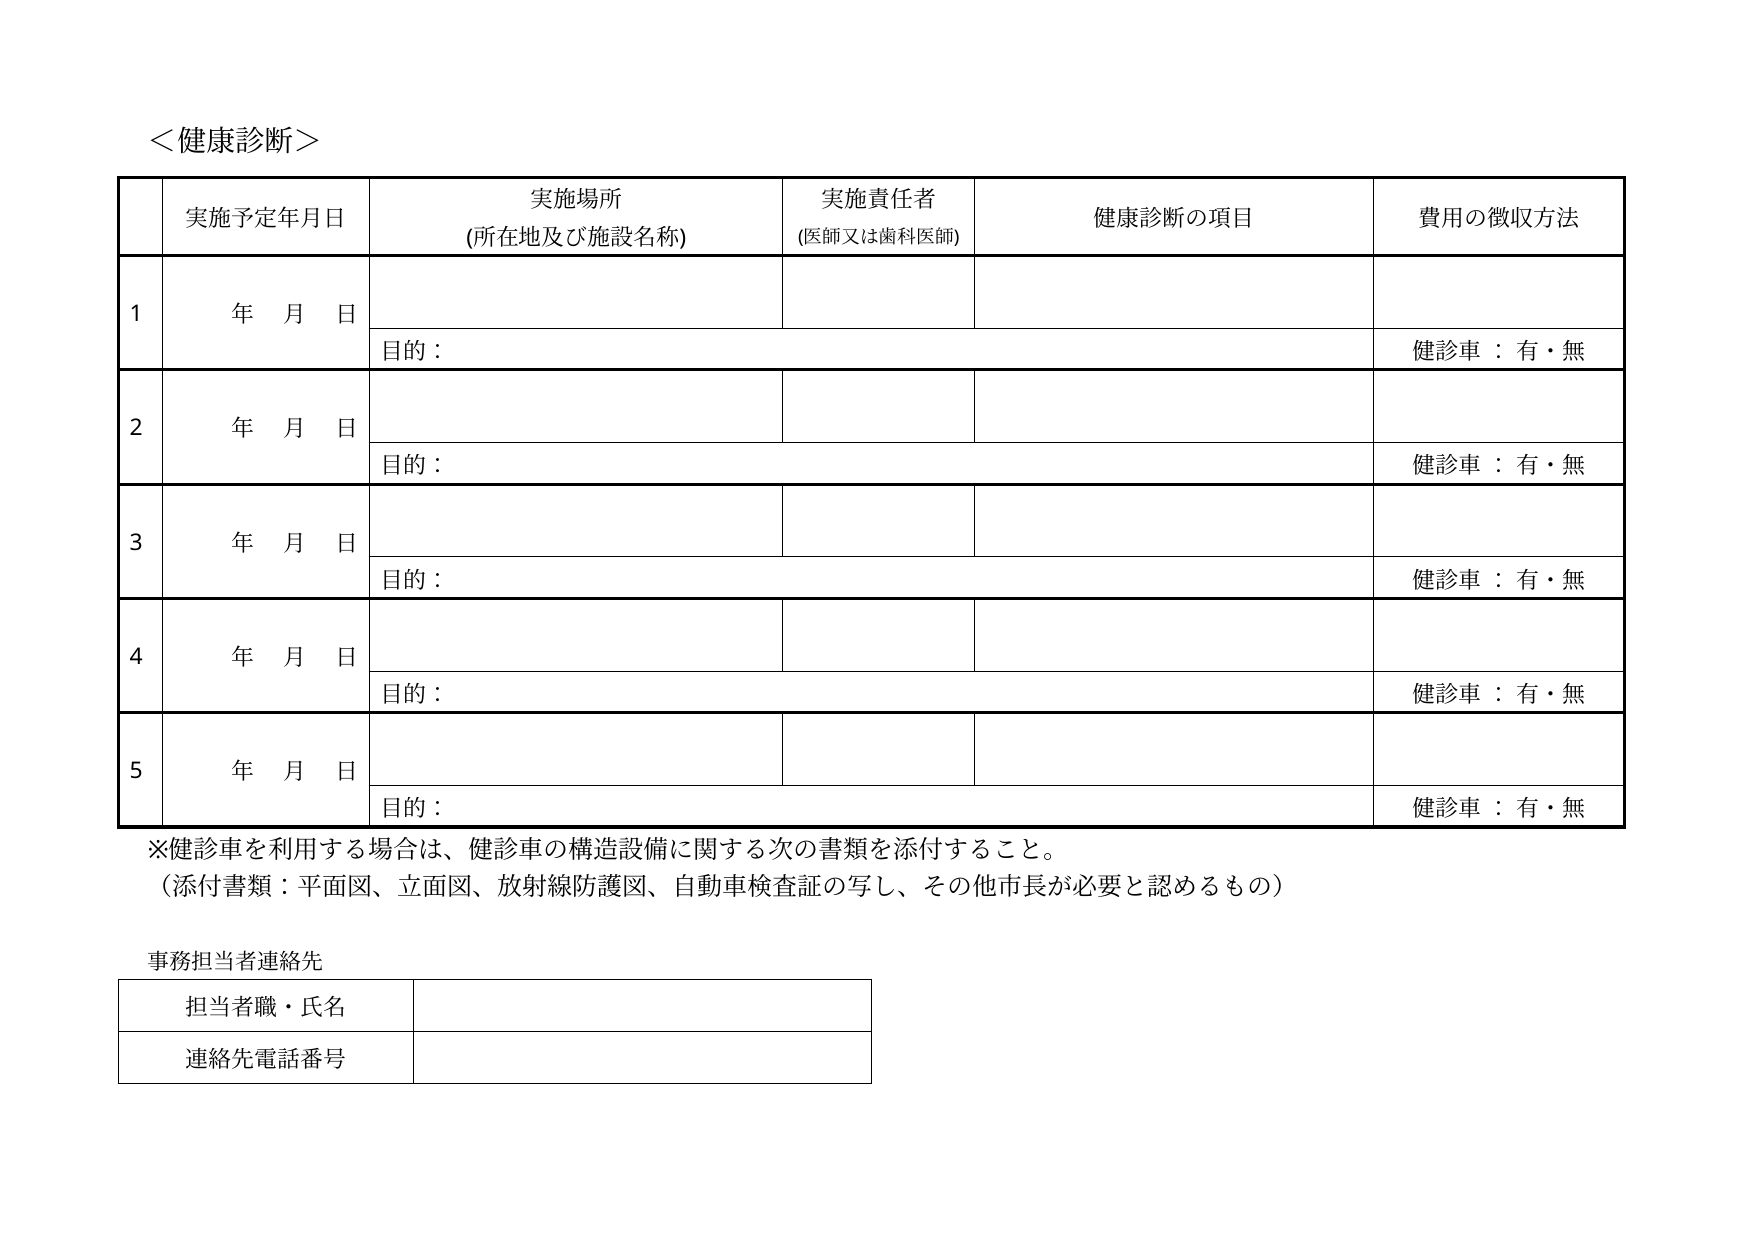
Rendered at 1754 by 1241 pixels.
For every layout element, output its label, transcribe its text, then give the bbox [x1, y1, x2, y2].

table_header 実施責任者 (医師又は歯科医師) [783, 179, 974, 254]
table_cell 目的： [370, 786, 1373, 825]
table_cell 年 月 日 [163, 486, 369, 597]
table_header 担当者職・氏名 [119, 980, 413, 1031]
table_cell 年 月 日 [163, 600, 369, 711]
table_cell [975, 714, 1373, 785]
table_cell [783, 600, 974, 671]
table_cell 目的： [370, 443, 1373, 483]
table_cell 連絡先電話番号 [119, 1032, 413, 1083]
table_cell [975, 600, 1373, 671]
table_header [120, 179, 162, 254]
table_cell 5 [120, 714, 162, 825]
table_cell [370, 486, 782, 556]
text 事務担当者連絡先 [148, 941, 1577, 978]
table_cell 1 [120, 257, 162, 368]
table_cell 目的： [370, 672, 1373, 711]
table_cell [370, 714, 782, 785]
table_cell 健診車 ： 有・無 [1374, 557, 1623, 597]
table_header 費用の徴収方法 [1374, 179, 1623, 254]
table_cell [975, 371, 1373, 442]
table_cell 3 [120, 486, 162, 597]
table_cell [414, 1032, 871, 1083]
table_cell 目的： [370, 329, 1373, 368]
table_cell [783, 371, 974, 442]
table_cell [975, 257, 1373, 328]
table_cell 2 [120, 371, 162, 483]
table_cell 年 月 日 [163, 371, 369, 483]
table_cell 4 [120, 600, 162, 711]
text （添付書類：平面図、立面図、放射線防護図、自動車検査証の写し、その他市長が必要と認めるもの） [148, 866, 1577, 903]
table_header 実施場所 (所在地及び施設名称) [370, 179, 782, 254]
table_cell [1374, 600, 1623, 671]
table_cell [1374, 714, 1623, 785]
table_cell [783, 486, 974, 556]
table_cell 年 月 日 [163, 257, 369, 368]
table_header 実施予定年月日 [163, 179, 369, 254]
table_cell [370, 600, 782, 671]
table_cell 健診車 ： 有・無 [1374, 786, 1623, 825]
table_cell 年 月 日 [163, 714, 369, 825]
text ※健診車を利用する場合は、健診車の構造設備に関する次の書類を添付すること。 [148, 829, 1577, 866]
table_cell [370, 371, 782, 442]
table_cell [783, 257, 974, 328]
table_cell 健診車 ： 有・無 [1374, 329, 1623, 368]
table_cell [1374, 257, 1623, 328]
table_cell [783, 714, 974, 785]
table_cell [975, 486, 1373, 556]
table_cell 目的： [370, 557, 1373, 597]
table_cell 健診車 ： 有・無 [1374, 443, 1623, 483]
text ＜健康診断＞ [148, 101, 1577, 176]
table_header 健康診断の項目 [975, 179, 1373, 254]
table_cell [1374, 486, 1623, 556]
table_header [414, 980, 871, 1031]
table_cell [370, 257, 782, 328]
table_cell [1374, 371, 1623, 442]
table_cell 健診車 ： 有・無 [1374, 672, 1623, 711]
